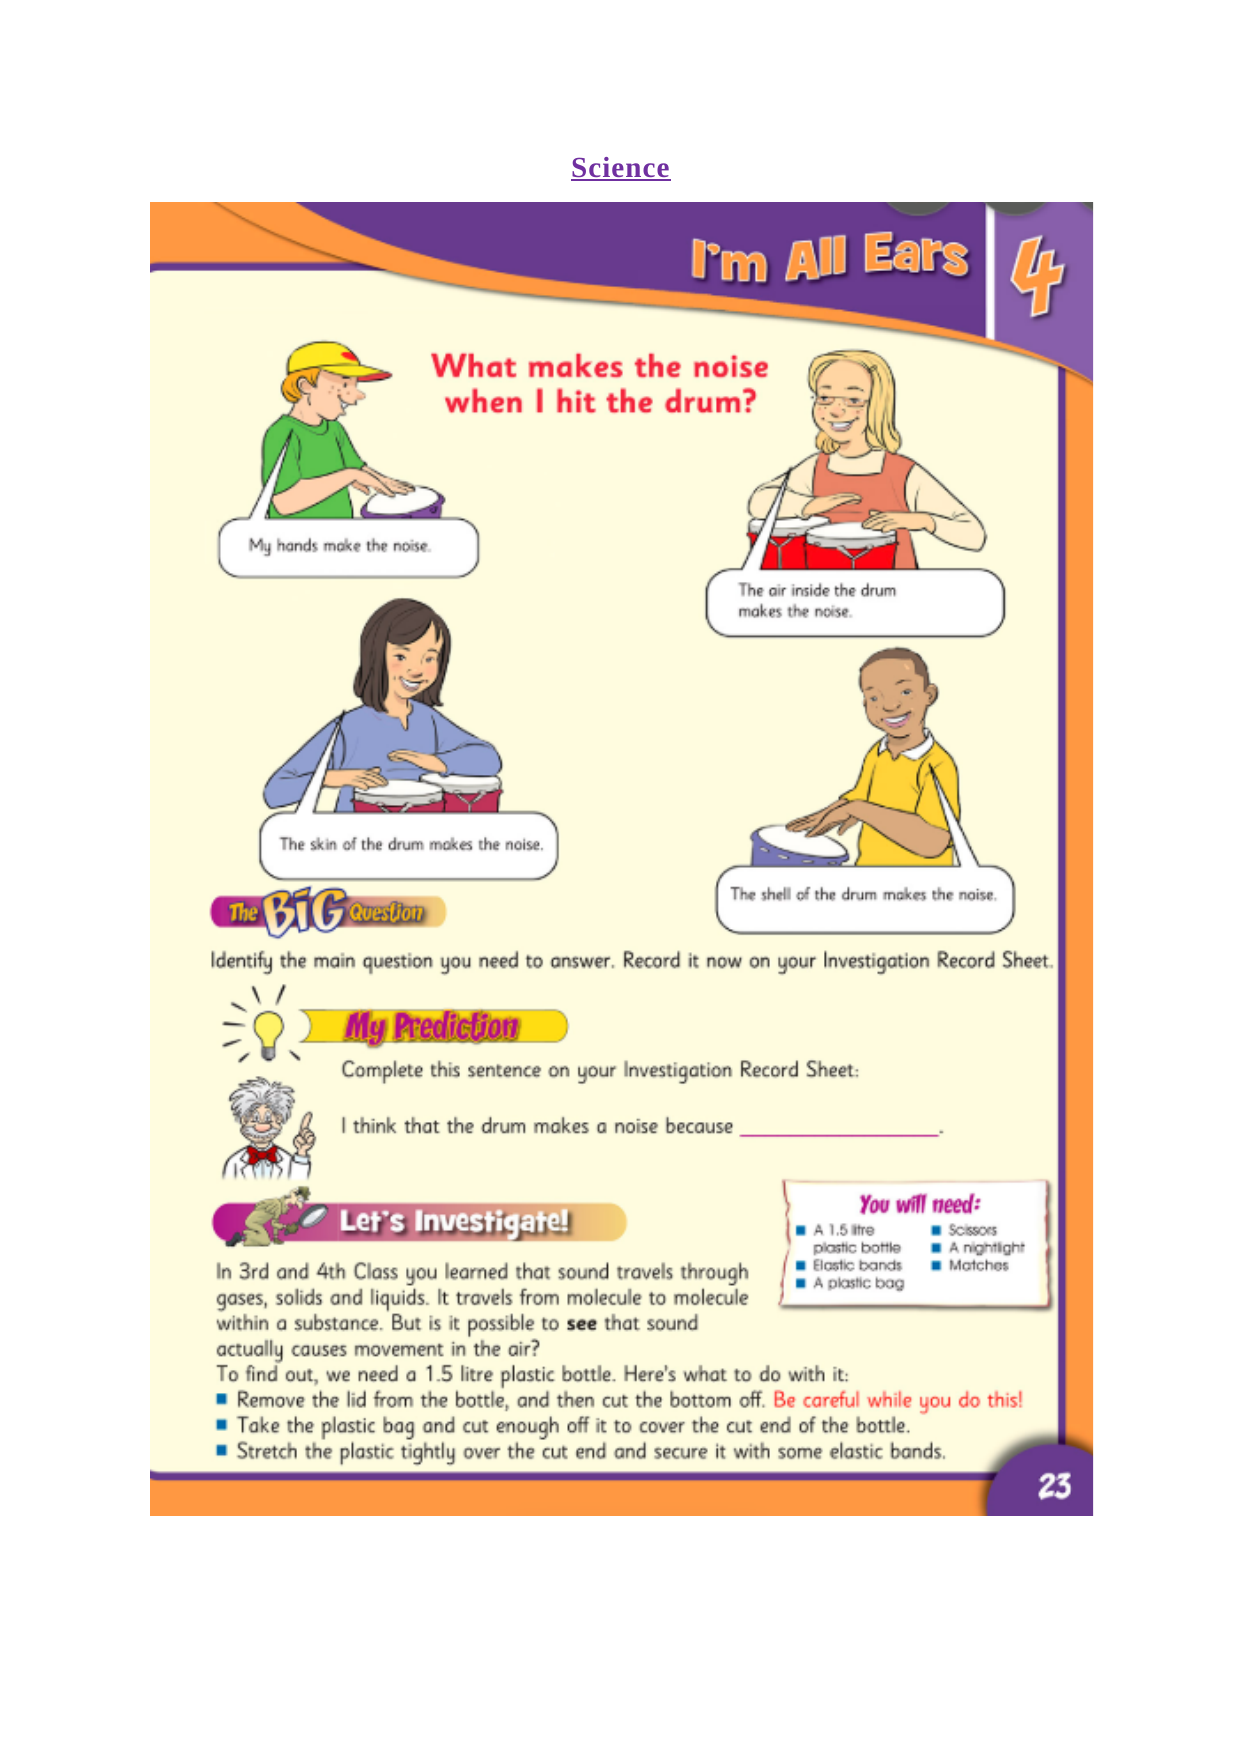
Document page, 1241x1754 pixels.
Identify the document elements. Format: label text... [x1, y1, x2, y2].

picture [150, 202, 1094, 1516]
text Science [150, 150, 1090, 183]
